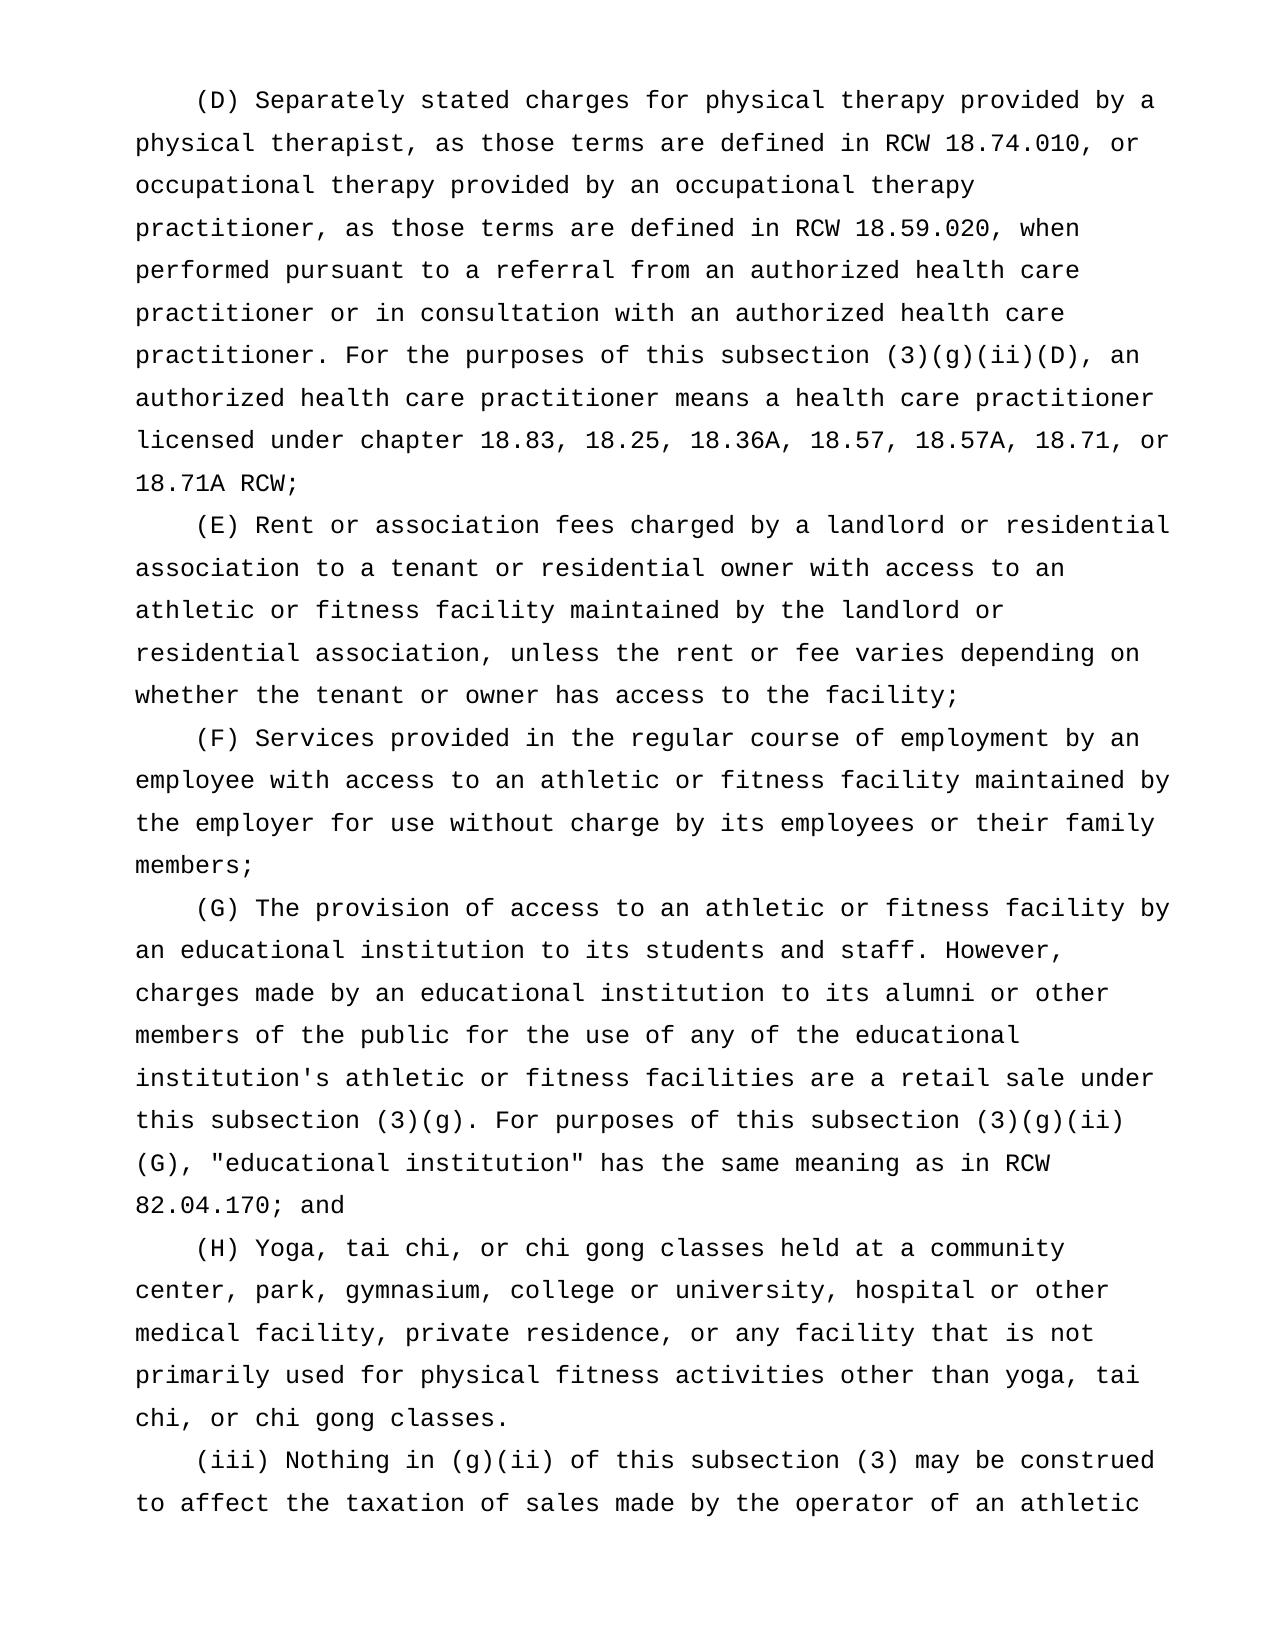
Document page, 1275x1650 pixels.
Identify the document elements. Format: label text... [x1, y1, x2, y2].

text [135, 1435, 1170, 1520]
text (E) Rent or association fees charged by a landlord or residential association to a tenant or residential owner with access to an athletic or fitness facility maintained by the landlord or residential association, unless the rent or fee varies depending on whether the tenant or owner has access to the facility; [135, 500, 1170, 712]
text (G) The provision of access to an athletic or fitness facility by an educational institution to its students and staff. However, charges made by an educational institution to its alumni or other members of the public for the use of any of the educational institution's athletic or fitness facilities are a retail sale under this subsection (3)(g). For purposes of this subsection (3)(g)(ii)(G), "educational institution" has the same meaning as in RCW 82.04.170; and [135, 882, 1170, 1222]
text (F) Services provided in the regular course of employment by an employee with access to an athletic or fitness facility maintained by the employer for use without charge by its employees or their family members; [135, 712, 1170, 882]
text (D) Separately stated charges for physical therapy provided by a physical therapist, as those terms are defined in RCW 18.74.010, or occupational therapy provided by an occupational therapy practitioner, as those terms are defined in RCW 18.59.020, when performed pursuant to a referral from an authorized health care practitioner or in consultation with an authorized health care practitioner. For the purposes of this subsection (3)(g)(ii)(D), an authorized health care practitioner means a health care practitioner licensed under chapter 18.83, 18.25, 18.36A, 18.57, 18.57A, 18.71, or 18.71A RCW; [135, 75, 1170, 500]
text (H) Yoga, tai chi, or chi gong classes held at a community center, park, gymnasium, college or university, hospital or other medical facility, private residence, or any facility that is not primarily used for physical fitness activities other than yoga, tai chi, or chi gong classes. [135, 1222, 1170, 1435]
